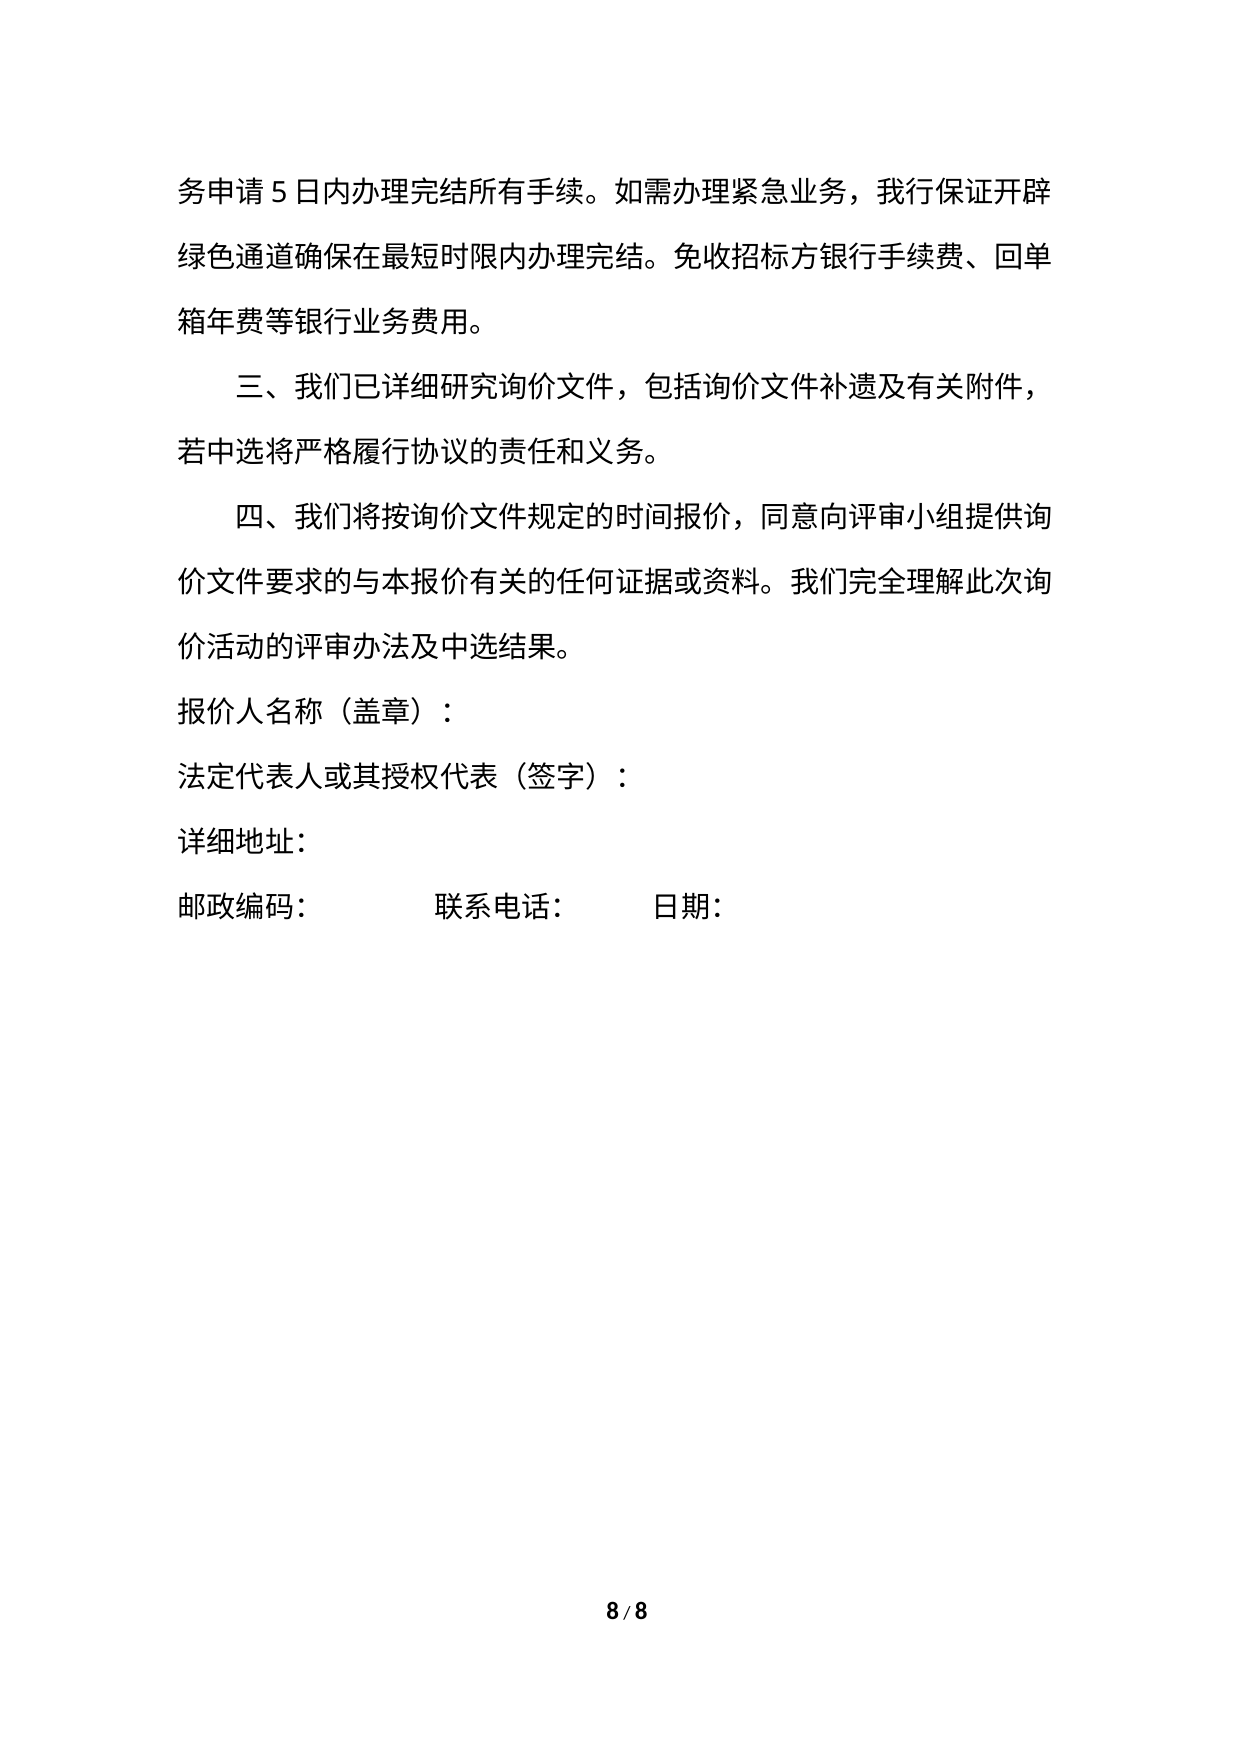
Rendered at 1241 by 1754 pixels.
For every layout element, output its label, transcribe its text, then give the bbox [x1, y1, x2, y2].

text 报价人名称（盖章）： [177, 677, 1072, 742]
text 四、我们将按询价文件规定的时间报价，同意向评审小组提供询价文件要求的与本报价有关的任何证据或资料。我们完全理解此次询价活动的评审办法及中选结果。 [177, 482, 1072, 677]
text 邮政编码： 联系电话： 日期： [177, 872, 1072, 937]
text 法定代表人或其授权代表（签字）： [177, 742, 1072, 807]
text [177, 157, 1072, 352]
text 详细地址： [177, 807, 1072, 872]
text 三、我们已详细研究询价文件，包括询价文件补遗及有关附件，若中选将严格履行协议的责任和义务。 [177, 352, 1072, 482]
